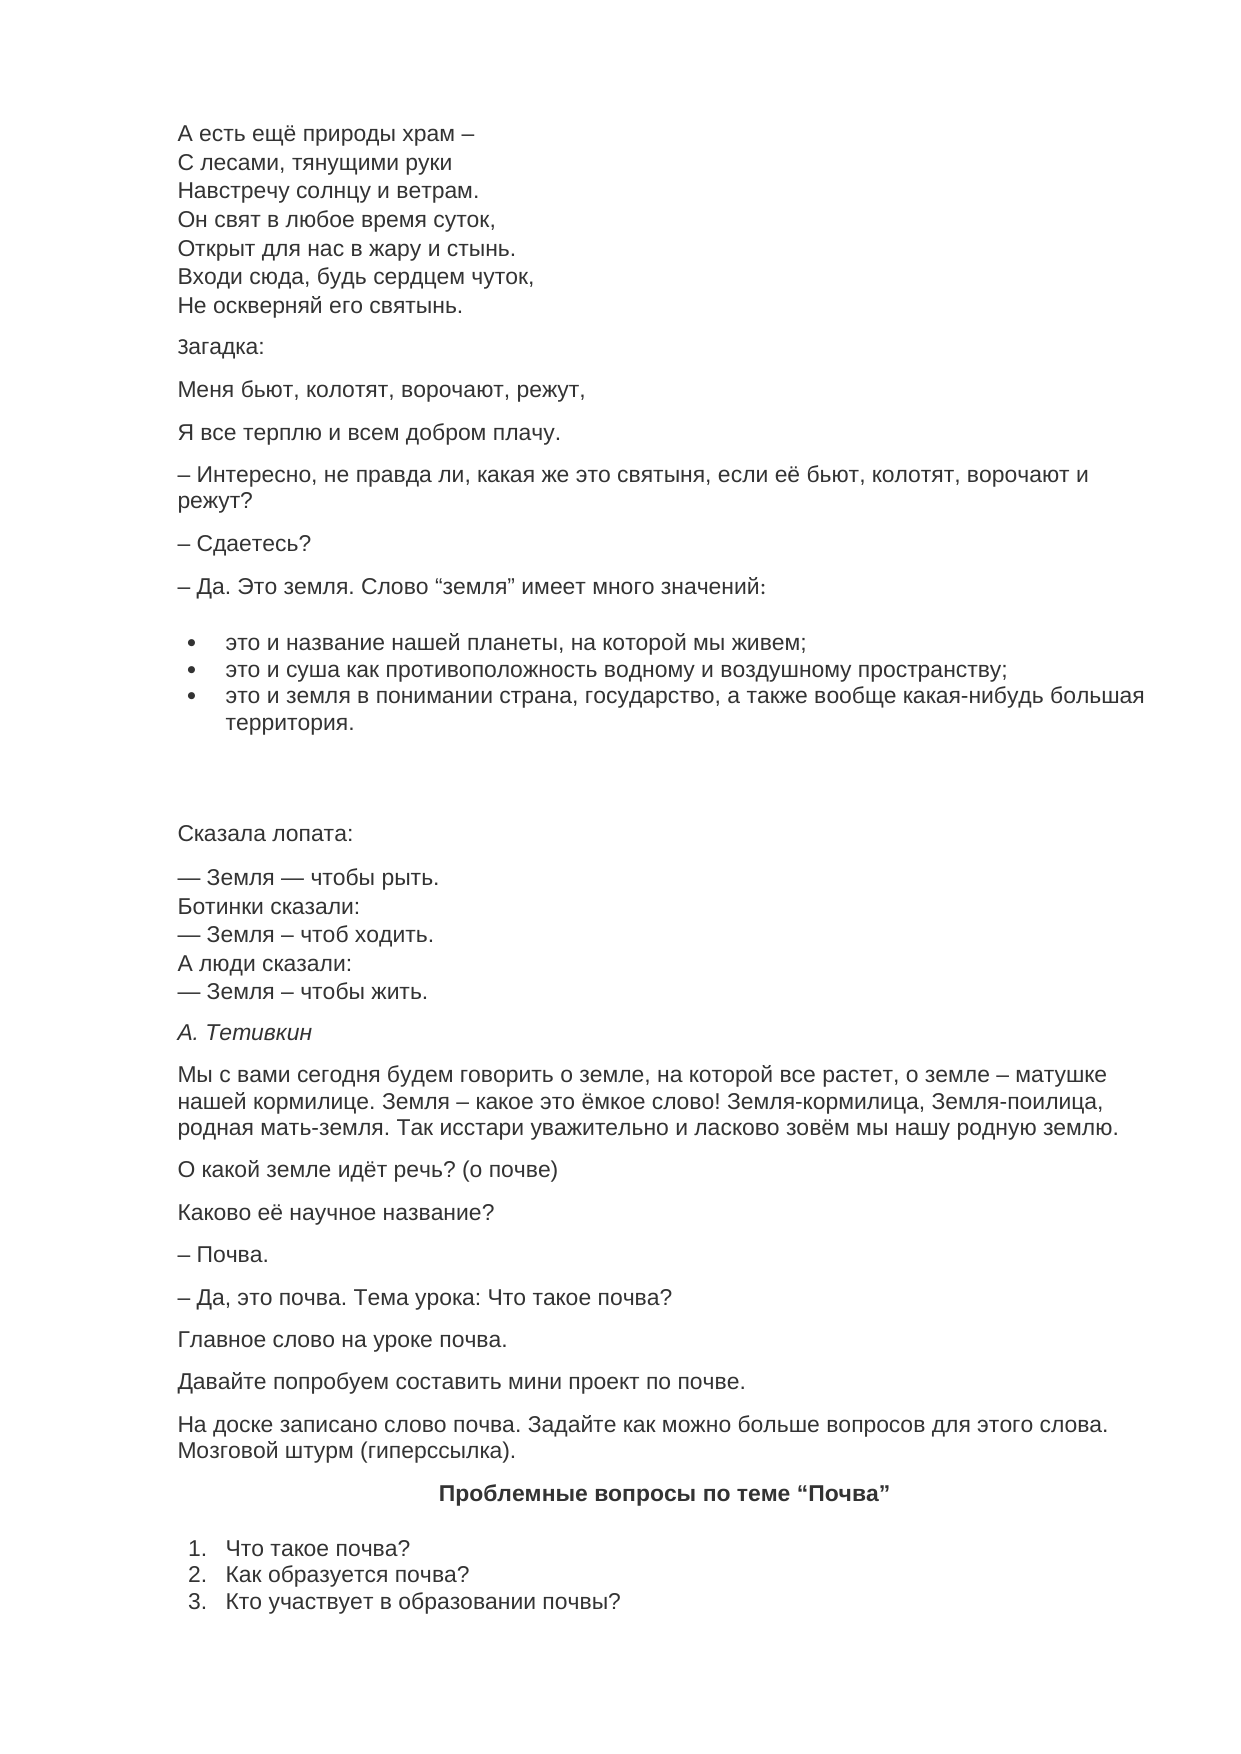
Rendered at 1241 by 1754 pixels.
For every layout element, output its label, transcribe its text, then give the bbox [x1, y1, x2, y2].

text Загадка: [177, 332, 1152, 360]
text Главное слово на уроке почва. [177, 1326, 1152, 1352]
list Кто участвует в образовании почвы? [188, 1588, 1152, 1614]
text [177, 118, 1152, 318]
list это и земля в понимании страна, государство, а также вообще какая-нибудь большая территория. [188, 682, 1152, 735]
text Меня бьют, колотят, ворочают, режут, [177, 376, 1152, 403]
list Что такое почва? [188, 1535, 1152, 1561]
text – Да. Это земля. Слово “земля” имеет много значений: [177, 572, 1152, 600]
text Я все терплю и всем добром плачу. [177, 419, 1152, 445]
list это и суша как противоположность водному и воздушному пространству; [188, 656, 1152, 682]
text – Сдаетесь? [177, 530, 1152, 556]
text – Интересно, не правда ли, какая же это святыня, если её бьют, колотят, ворочают и режут? [177, 461, 1152, 514]
text На доске записано слово почва. Задайте как можно больше вопросов для этого слова. Мозговой штурм (гиперссылка). [177, 1411, 1152, 1463]
list это и название нашей планеты, на которой мы живем; [188, 629, 1152, 656]
text Сказала лопата: [177, 819, 1152, 846]
text А. Тетивкин [177, 1019, 1152, 1045]
text О какой земле идёт речь? (о почве) [177, 1156, 1152, 1183]
list Как образуется почва? [188, 1561, 1152, 1588]
text – Да, это почва. Тема урока: Что такое почва? [177, 1283, 1152, 1310]
text — Земля — чтобы рыть. Ботинки сказали: — Земля – чтоб ходить. А люди сказали: — Земля – чтобы жить. [177, 862, 1152, 1004]
text Каково её научное название? [177, 1199, 1152, 1225]
text Мы с вами сегодня будем говорить о земле, на которой все растет, о земле – матушке нашей кормилице. Земля – какое это ёмкое слово! Земля-кормилица, Земля-поилица, родная мать-земля. Так исстари уважительно и ласково зовём мы нашу родную землю. [177, 1061, 1152, 1140]
text Проблемные вопросы по теме “Почва” [177, 1479, 1152, 1506]
text Давайте попробуем составить мини проект по почве. [177, 1368, 1152, 1395]
text – Почва. [177, 1241, 1152, 1267]
